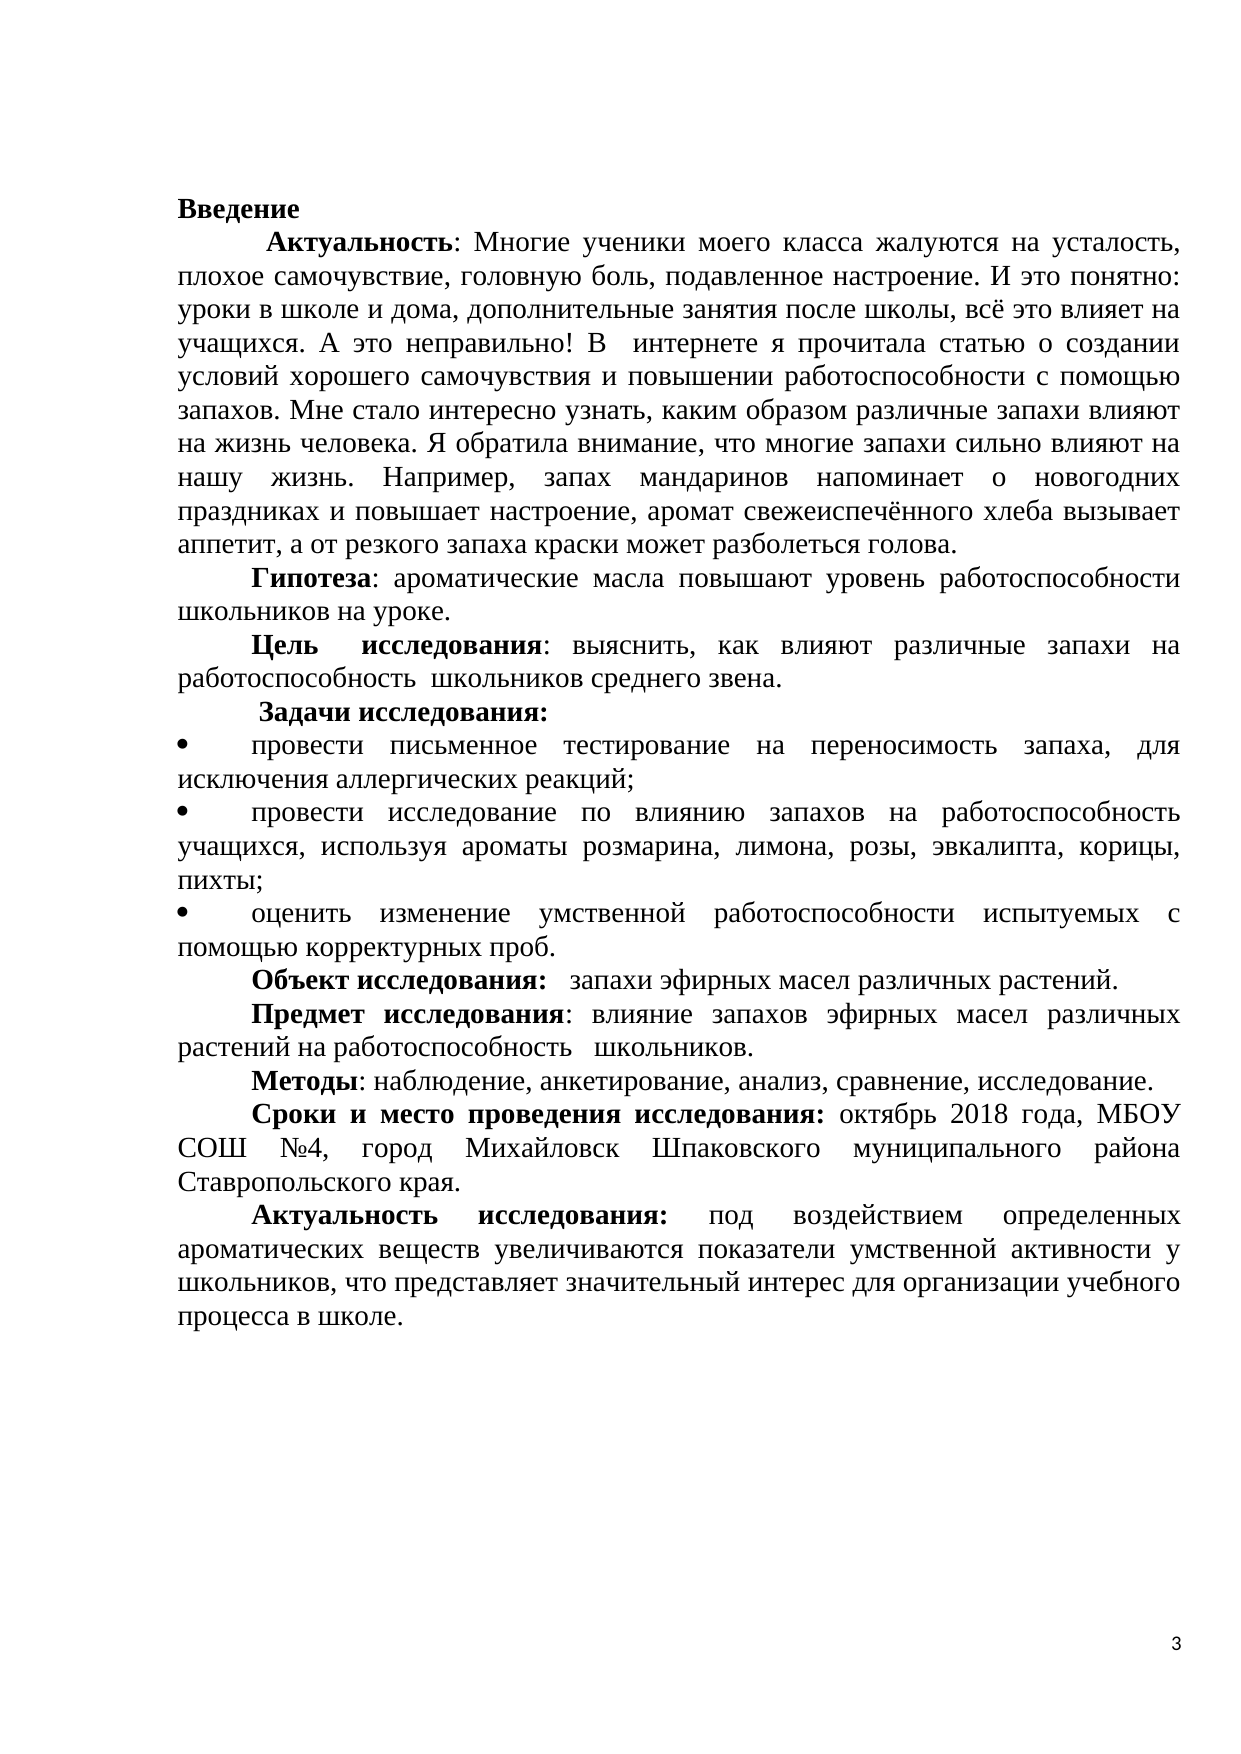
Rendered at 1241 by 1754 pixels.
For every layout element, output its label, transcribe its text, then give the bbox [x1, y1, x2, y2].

list провести исследование по влиянию запахов на работоспособность учащихся, используя ароматы розмарина, лимона, розы, эвкалипта, корицы, пихты; [177, 794, 1181, 895]
list оценить изменение умственной работоспособности испытуемых с помощью корректурных проб. [177, 895, 1181, 962]
text Актуальность: Многие ученики моего класса жалуются на усталость, плохое самочувствие, головную боль, подавленное настроение. И это понятно: уроки в школе и дома, дополнительные занятия после школы, всё это влияет на учащихся. А это неправильно! В интернете я прочитала статью о создании условий хорошего самочувствия и повышении работоспособности с помощью запахов. Мне стало интересно узнать, каким образом различные запахи влияют на жизнь человека. Я обратила внимание, что многие запахи сильно влияют на нашу жизнь. Например, запах мандаринов напоминает о новогодних праздниках и повышает настроение, аромат свежеиспечённого хлеба вызывает аппетит, а от резкого запаха краски может разболеться голова. [177, 224, 1181, 560]
text Предмет исследования: влияние запахов эфирных масел различных растений на работоспособность школьников. [177, 996, 1181, 1063]
list провести письменное тестирование на переносимость запаха, для исключения аллергических реакций; [177, 727, 1181, 794]
text Методы: наблюдение, анкетирование, анализ, сравнение, исследование. [177, 1063, 1181, 1097]
text Сроки и место проведения исследования: октябрь 2018 года, МБОУ СОШ №4, город Михайловск Шпаковского муниципального района Ставропольского края. [177, 1097, 1181, 1197]
text Цель исследования: выяснить, как влияют различные запахи на работоспособность школьников среднего звена. [177, 627, 1181, 694]
text Введение [177, 191, 1181, 224]
text Объект исследования: запахи эфирных масел различных растений. [177, 962, 1181, 996]
text Задачи исследования: [177, 694, 1181, 727]
text Актуальность исследования: под воздействием определенных ароматических веществ увеличиваются показатели умственной активности у школьников, что представляет значительный интерес для организации учебного процесса в школе. [177, 1197, 1181, 1331]
text Гипотеза: ароматические масла повышают уровень работоспособности школьников на уроке. [177, 560, 1181, 627]
